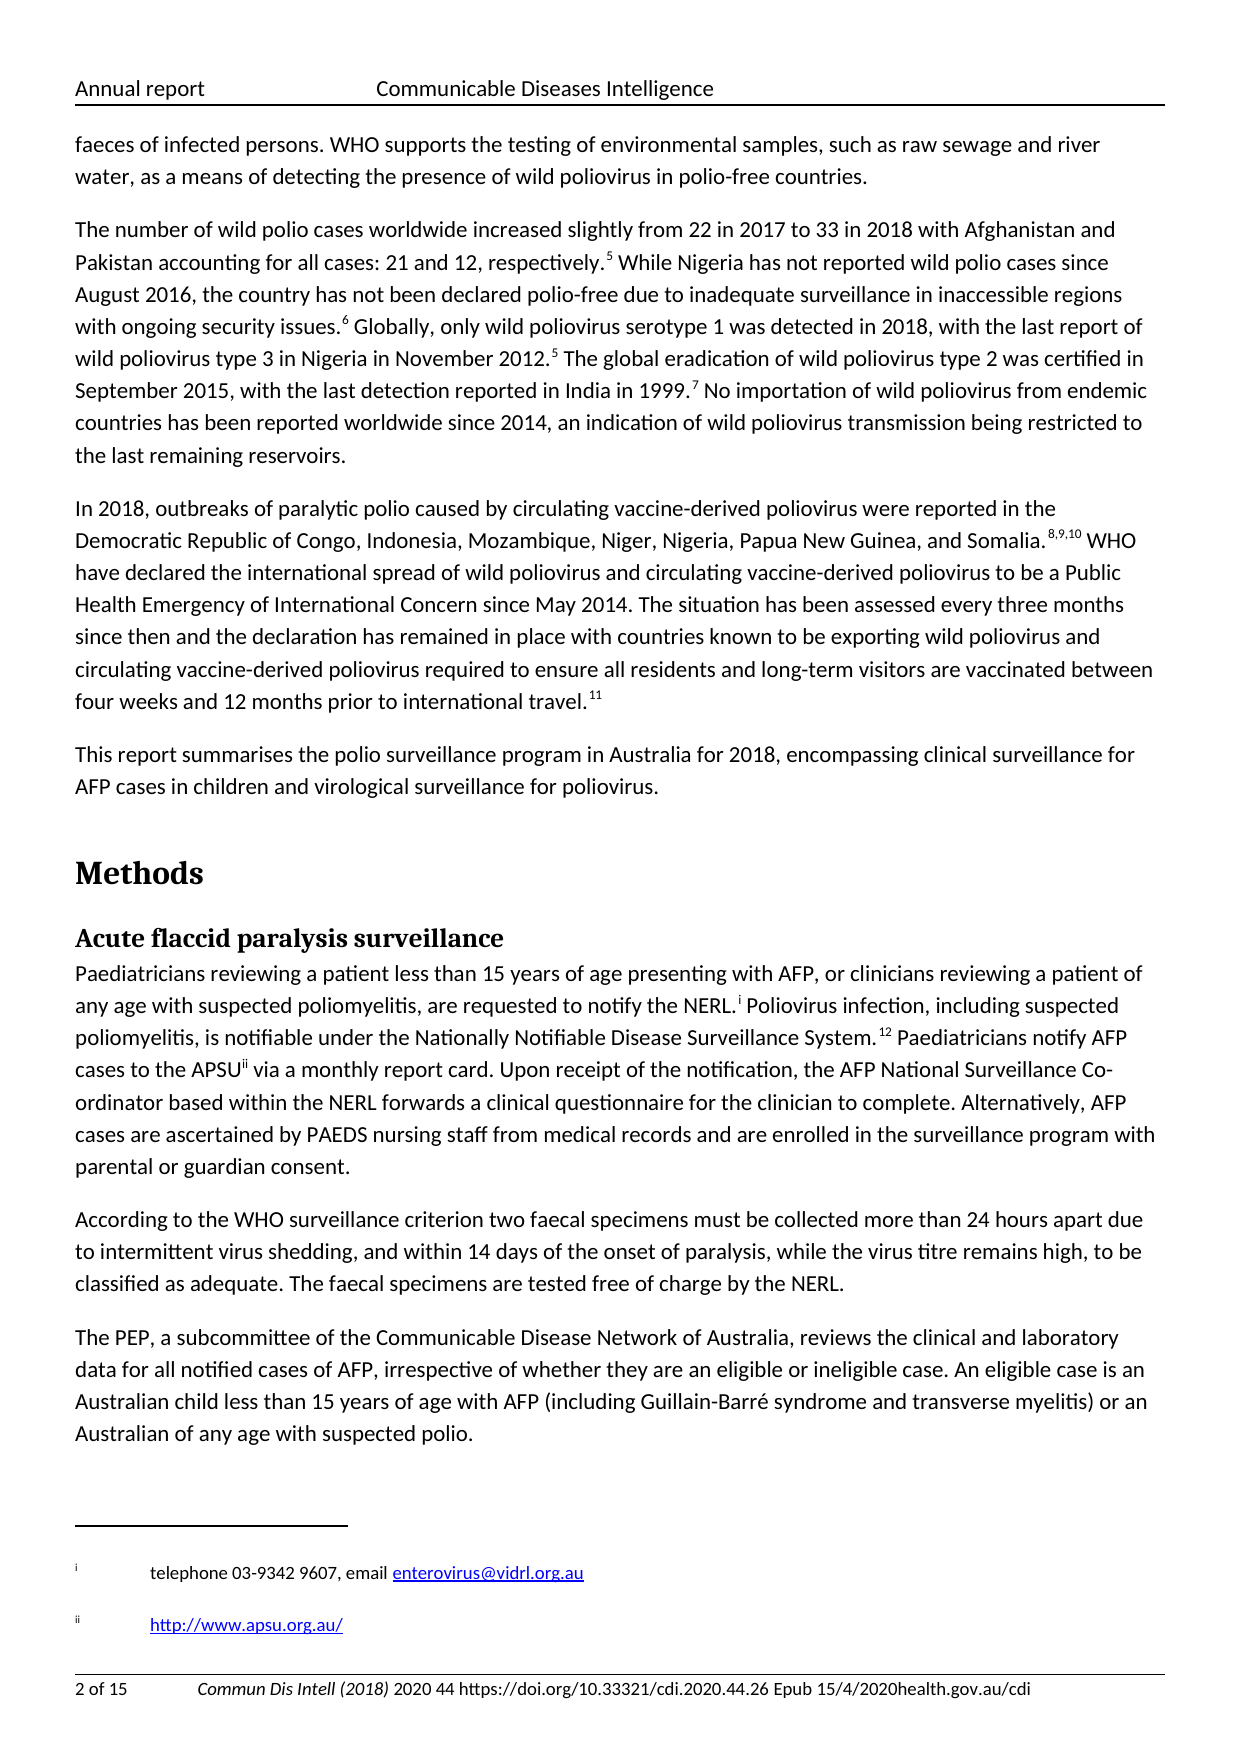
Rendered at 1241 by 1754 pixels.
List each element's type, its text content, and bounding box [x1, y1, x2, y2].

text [75, 130, 1165, 190]
text The PEP, a subcommittee of the Communicable Disease Network of Australia, reviews the clinical and laboratory data for all notified cases of AFP, irrespective of whether they are an eligible or ineligible case. An eligible case is an Australian child less than 15 years of age with AFP (including Guillain-Barré syndrome and transverse myelitis) or an Australian of any age with suspected polio. [75, 1323, 1165, 1447]
text Paediatricians reviewing a patient less than 15 years of age presenting with AFP, or clinicians reviewing a patient of any age with suspected poliomyelitis, are requested to notify the NERL. Poliovirus infection, including suspected poliomyelitis, is notifiable under the Nationally Notifiable Disease Surveillance System.12 Paediatricians notify AFP cases to the APSU via a monthly report card. Upon receipt of the notification, the AFP National Surveillance Co-ordinator based within the NERL forwards a clinical questionnaire for the clinician to complete. Alternatively, AFP cases are ascertained by PAEDS nursing staff from medical records and are enrolled in the surveillance program with parental or guardian consent. [75, 959, 1165, 1180]
subtitle Acute flaccid paralysis surveillance [75, 923, 1165, 954]
text The number of wild polio cases worldwide increased slightly from 22 in 2017 to 33 in 2018 with Afghanistan and Pakistan accounting for all cases: 21 and 12, respectively.5 While Nigeria has not reported wild polio cases since August 2016, the country has not been declared polio-free due to inadequate surveillance in inaccessible regions with ongoing security issues.6 Globally, only wild poliovirus serotype 1 was detected in 2018, with the last report of wild poliovirus type 3 in Nigeria in November 2012.5 The global eradication of wild poliovirus type 2 was certified in September 2015, with the last detection reported in India in 1999.7 No importation of wild poliovirus from endemic countries has been reported worldwide since 2014, an indication of wild poliovirus transmission being restricted to the last remaining reservoirs. [75, 215, 1165, 469]
text In 2018, outbreaks of paralytic polio caused by circulating vaccine-derived poliovirus were reported in the Democratic Republic of Congo, Indonesia, Mozambique, Niger, Nigeria, Papua New Guinea, and Somalia.8,9,10 WHO have declared the international spread of wild poliovirus and circulating vaccine-derived poliovirus to be a Public Health Emergency of International Concern since May 2014. The situation has been assessed every three months since then and the declaration has remained in place with countries known to be exporting wild poliovirus and circulating vaccine-derived poliovirus required to ensure all residents and long-term visitors are vaccinated between four weeks and 12 months prior to international travel.11 [75, 494, 1165, 715]
subtitle Methods [75, 854, 1165, 893]
text According to the WHO surveillance criterion two faecal specimens must be collected more than 24 hours apart due to intermittent virus shedding, and within 14 days of the onset of paralysis, while the virus titre remains high, to be classified as adequate. The faecal specimens are tested free of charge by the NERL. [75, 1205, 1165, 1298]
text This report summarises the polio surveillance program in Australia for 2018, encompassing clinical surveillance for AFP cases in children and virological surveillance for poliovirus. [75, 740, 1165, 800]
